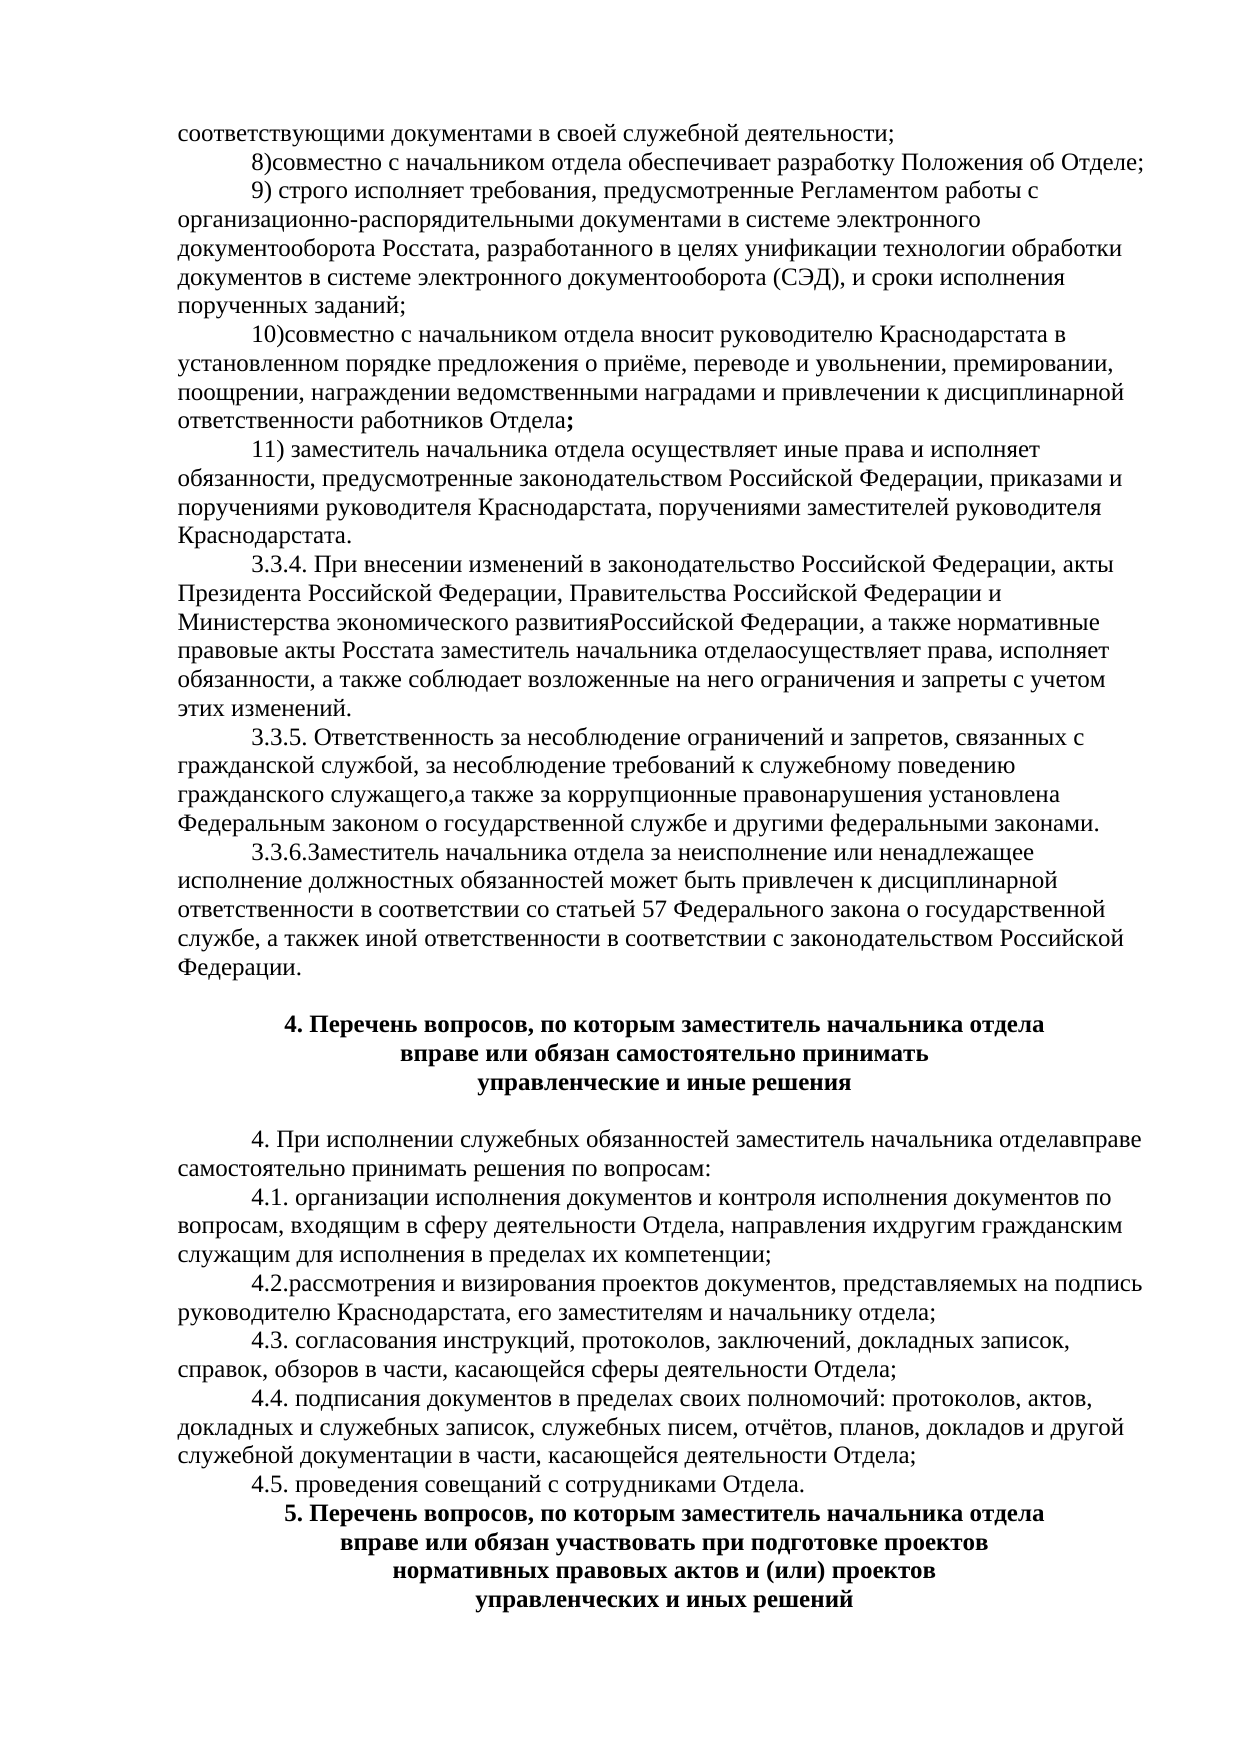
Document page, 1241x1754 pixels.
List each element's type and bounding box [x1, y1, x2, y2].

table_header [166, 118, 1163, 1632]
